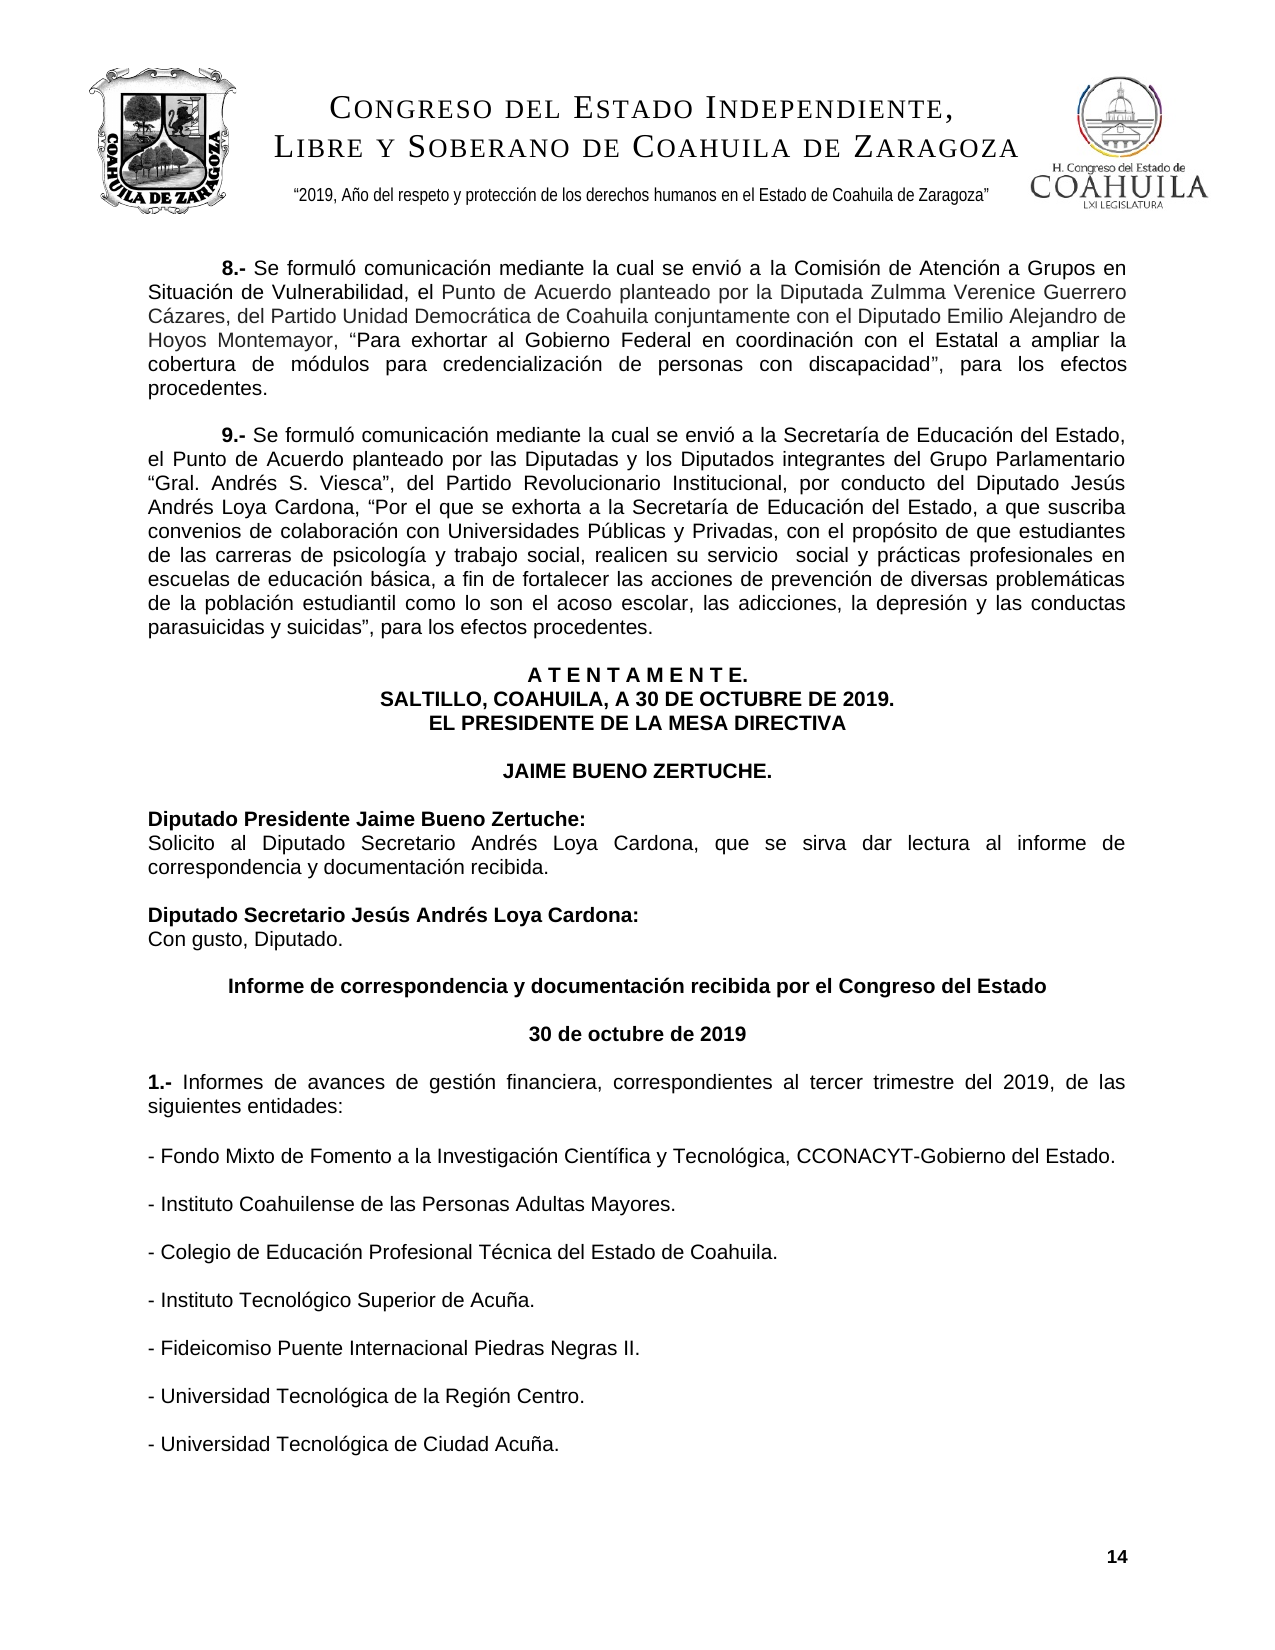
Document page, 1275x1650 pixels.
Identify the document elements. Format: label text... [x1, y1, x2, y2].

text Diputado Secretario Jesús Andrés Loya Cardona: [148, 902, 1127, 926]
picture [88, 68, 237, 214]
text - Instituto Coahuilense de las Personas Adultas Mayores. [148, 1192, 1127, 1216]
picture [1020, 70, 1214, 214]
text 9.- Se formuló comunicación mediante la cual se envió a la Secretaría de Educación del Estado, el Punto de Acuerdo planteado por las Diputadas y los Diputados integrantes del Grupo Parlamentario “Gral. Andrés S. Viesca”, del Partido Revolucionario Institucional, por conducto del Diputado Jesús Andrés Loya Cardona, “Por el que se exhorta a la Secretaría de Educación del Estado, a que suscriba convenios de colaboración con Universidades Públicas y Privadas, con el propósito de que estudiantes de las carreras de psicología y trabajo social, realicen su servicio social y prácticas profesionales en escuelas de educación básica, a fin de fortalecer las acciones de prevención de diversas problemáticas de la población estudiantil como lo son el acoso escolar, las adicciones, la depresión y las conductas parasuicidas y suicidas”, para los efectos procedentes. [148, 423, 1127, 639]
text Informe de correspondencia y documentación recibida por el Congreso del Estado [148, 974, 1127, 998]
text - Universidad Tecnológica de Ciudad Acuña. [148, 1431, 1127, 1455]
text A T E N T A M E N T E. [148, 663, 1127, 687]
text JAIME BUENO ZERTUCHE. [148, 759, 1127, 783]
text - Fondo Mixto de Fomento a la Investigación Científica y Tecnológica, CCONACYT-Gobierno del Estado. [148, 1144, 1127, 1168]
text - Colegio de Educación Profesional Técnica del Estado de Coahuila. [148, 1240, 1127, 1264]
text 1.- Informes de avances de gestión financiera, correspondientes al tercer trimestre del 2019, de las siguientes entidades: [148, 1070, 1127, 1118]
text SALTILLO, COAHUILA, A 30 DE OCTUBRE DE 2019. [148, 687, 1127, 711]
text Solicito al Diputado Secretario Andrés Loya Cardona, que se sirva dar lectura al informe de correspondencia y documentación recibida. [148, 831, 1127, 878]
text - Instituto Tecnológico Superior de Acuña. [148, 1288, 1127, 1312]
text 8.- Se formuló comunicación mediante la cual se envió a la Comisión de Atención a Grupos en Situación de Vulnerabilidad, el Punto de Acuerdo planteado por la Diputada Zulmma Verenice Guerrero Cázares, del Partido Unidad Democrática de Coahuila conjuntamente con el Diputado Emilio Alejandro de Hoyos Montemayor, “Para exhortar al Gobierno Federal en coordinación con el Estatal a ampliar la cobertura de módulos para credencialización de personas con discapacidad”, para los efectos procedentes. [148, 256, 1127, 399]
text Diputado Presidente Jaime Bueno Zertuche: [148, 807, 1127, 831]
text - Universidad Tecnológica de la Región Centro. [148, 1383, 1127, 1407]
text Con gusto, Diputado. [148, 926, 1127, 950]
text 30 de octubre de 2019 [148, 1022, 1127, 1046]
text EL PRESIDENTE DE LA MESA DIRECTIVA [148, 711, 1127, 735]
text - Fideicomiso Puente Internacional Piedras Negras II. [148, 1336, 1127, 1359]
